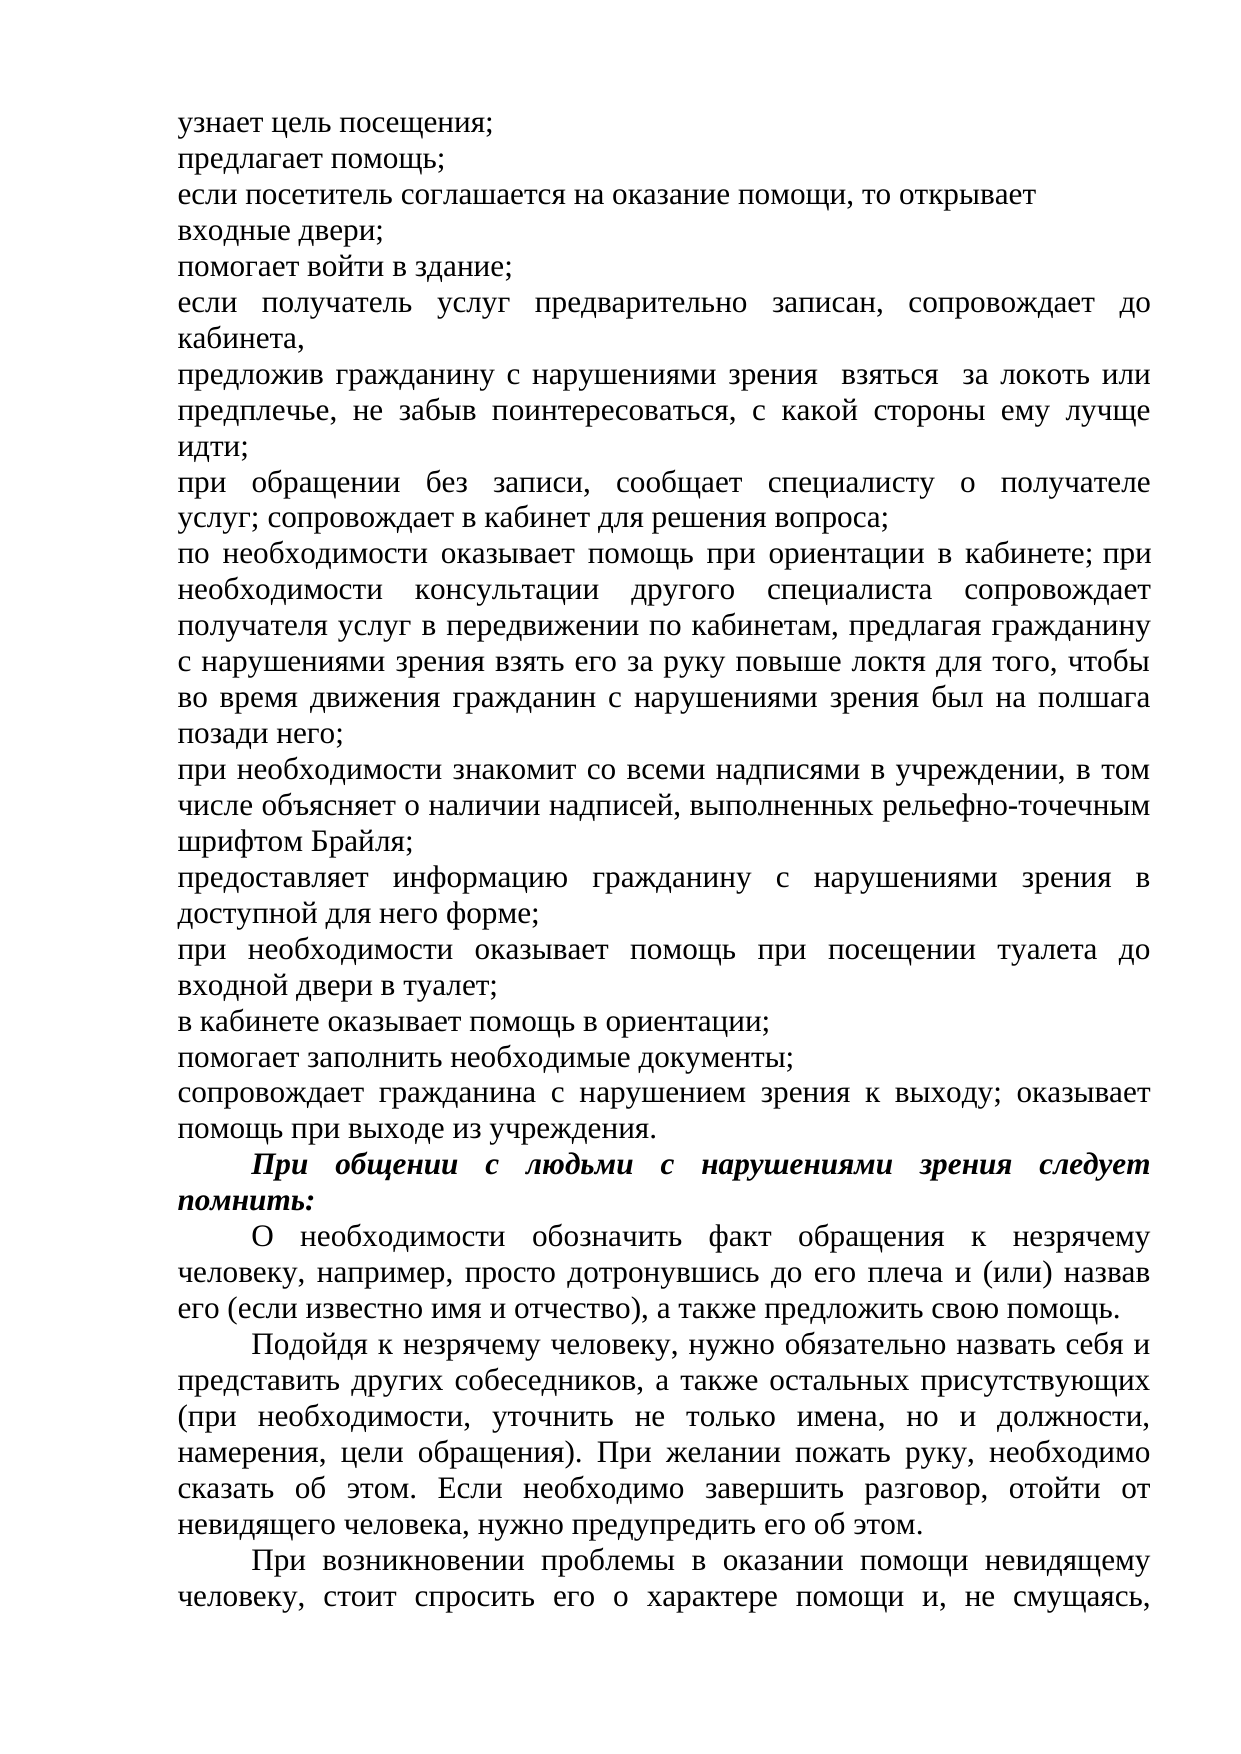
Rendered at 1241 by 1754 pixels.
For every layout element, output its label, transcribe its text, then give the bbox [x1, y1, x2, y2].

text если получатель услуг предварительно записан, сопровождает до кабинета, [177, 283, 1152, 355]
text при необходимости знакомит со всеми надписями в учреждении, в том числе объясняет о наличии надписей, выполненных рельефно-точечным шрифтом Брайля; [177, 750, 1152, 858]
text сопровождает гражданина с нарушением зрения к выходу; оказывает помощь при выходе из учреждения. [177, 1074, 1152, 1146]
text предоставляет информацию гражданину с нарушениями зрения в доступной для него форме; [177, 858, 1152, 930]
text если посетитель соглашается на оказание помощи, то открывает входные двери; [177, 175, 1152, 247]
text О необходимости обозначить факт обращения к незрячему человеку, например, просто дотронувшись до его плеча и (или) назвав его (если известно имя и отчество), а также предложить свою помощь. [177, 1217, 1152, 1325]
text Подойдя к незрячему человеку, нужно обязательно назвать себя и представить других собеседников, а также остальных присутствующих (при необходимости, уточнить не только имена, но и должности, намерения, цели обращения). При желании пожать руку, необходимо сказать об этом. Если необходимо завершить разговор, отойти от невидящего человека, нужно предупредить его об этом. [177, 1325, 1152, 1541]
text При общении с людьми с нарушениями зрения следует помнить: [177, 1146, 1152, 1217]
text помогает заполнить необходимые документы; [177, 1038, 1152, 1074]
text при обращении без записи, сообщает специалисту о получателе услуг; сопровождает в кабинет для решения вопроса; [177, 463, 1152, 535]
text по необходимости оказывает помощь при ориентации в кабинете; при необходимости консультации другого специалиста сопровождает получателя услуг в передвижении по кабинетам, предлагая гражданину с нарушениями зрения взять его за руку повыше локтя для того, чтобы во время движения гражданин с нарушениями зрения был на полшага позади него; [177, 535, 1152, 750]
text предлагает помощь; [177, 139, 1152, 175]
text узнает цель посещения; [177, 103, 1152, 139]
text предложив гражданину с нарушениями зрения взяться за локоть или предплечье, не забыв поинтересоваться, с какой стороны ему лучще идти; [177, 355, 1152, 463]
text при необходимости оказывает помощь при посещении туалета до входной двери в туалет; [177, 930, 1152, 1002]
text в кабинете оказывает помощь в ориентации; [177, 1002, 1152, 1038]
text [177, 1541, 1152, 1613]
text помогает войти в здание; [177, 247, 1152, 283]
